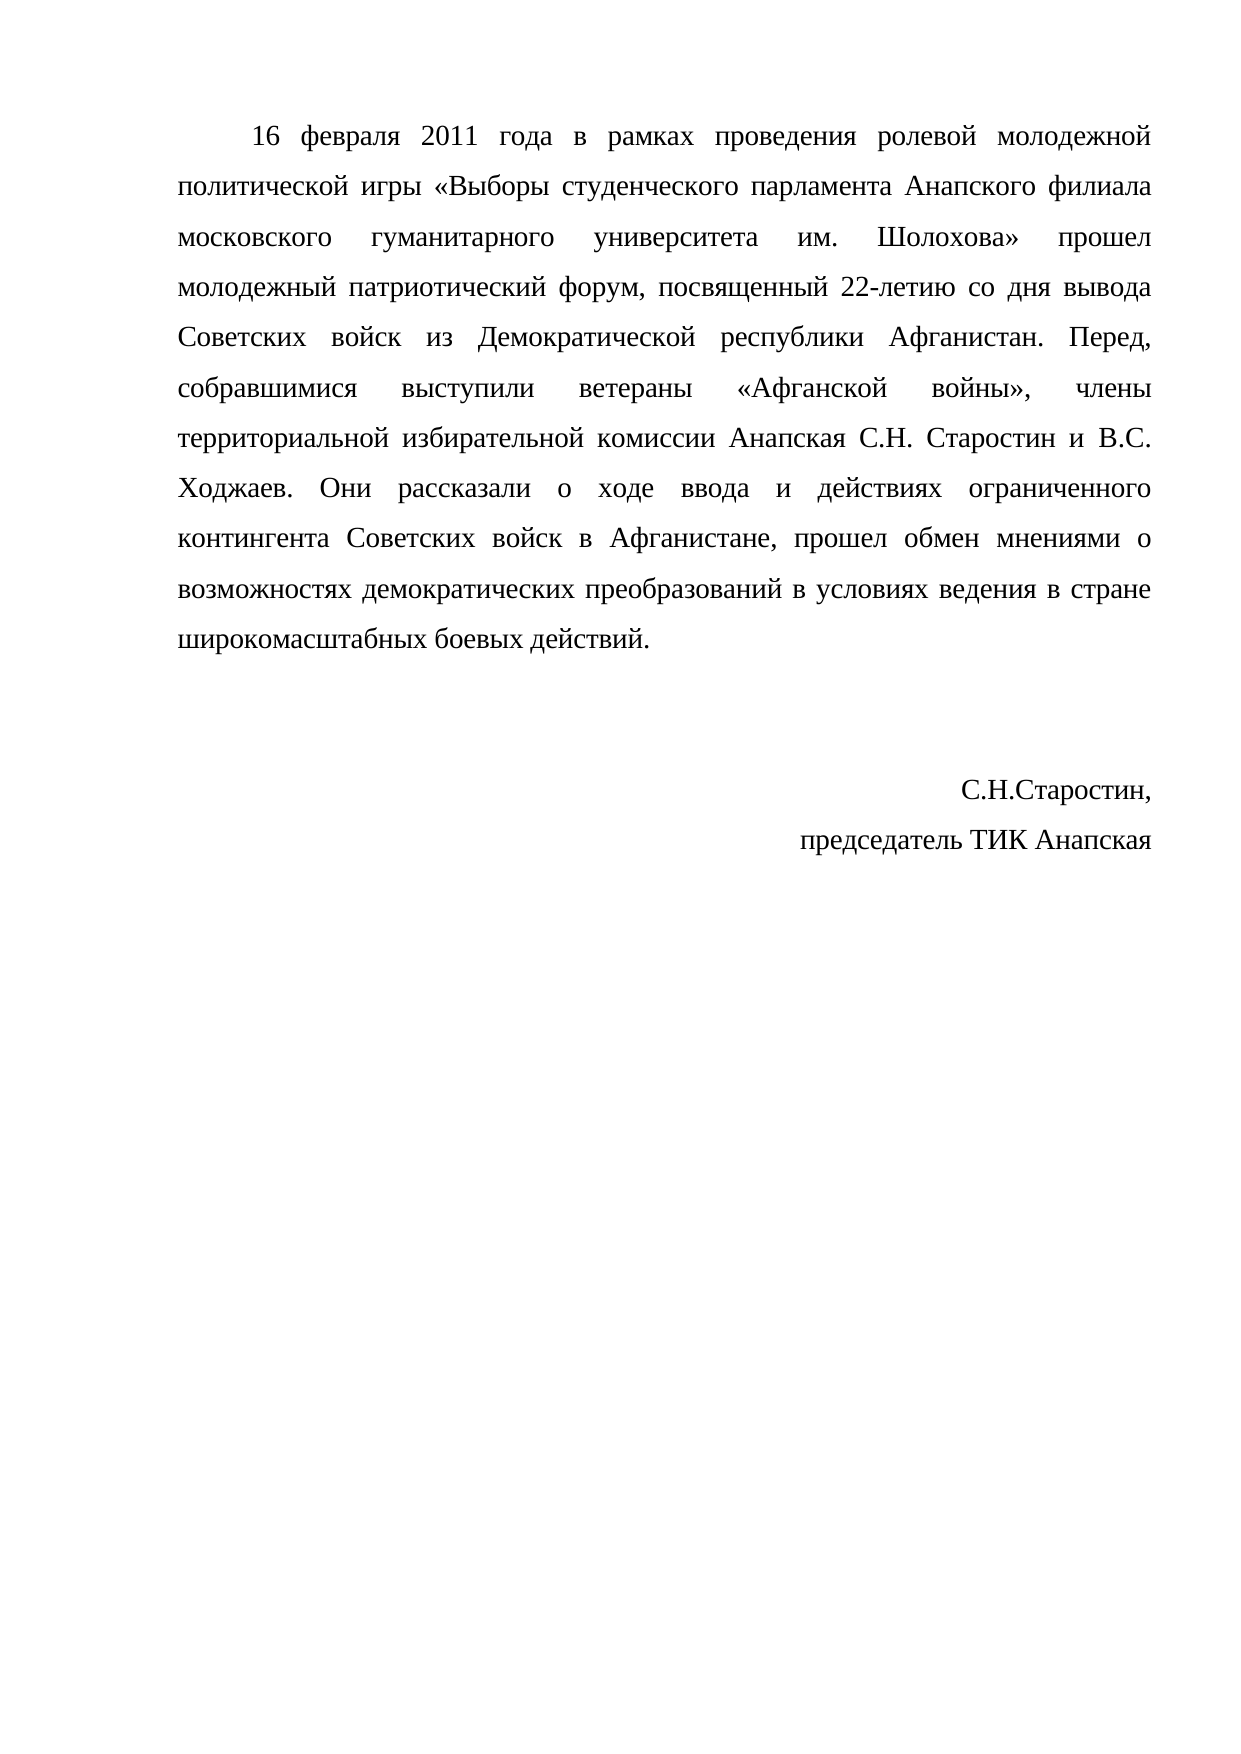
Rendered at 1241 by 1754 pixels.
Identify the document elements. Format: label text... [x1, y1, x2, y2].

text 16 февраля 2011 года в рамках проведения ролевой молодежной политической игры «Выборы студенческого парламента Анапского филиала московского гуманитарного университета им. Шолохова» прошел молодежный патриотический форум, посвященный 22-летию со дня вывода Советских войск из Демократической республики Афганистан. Перед, собравшимися выступили ветераны «Афганской войны», члены территориальной избирательной комиссии Анапская С.Н. Старостин и B.C. Ходжаев. Они рассказали о ходе ввода и действиях ограниченного контингента Советских войск в Афганистане, прошел обмен мнениями о возможностях демократических преобразований в условиях ведения в стране широкомасштабных боевых действий. [177, 118, 1152, 655]
text С.Н.Старостин, председатель ТИК Анапская [177, 772, 1152, 856]
